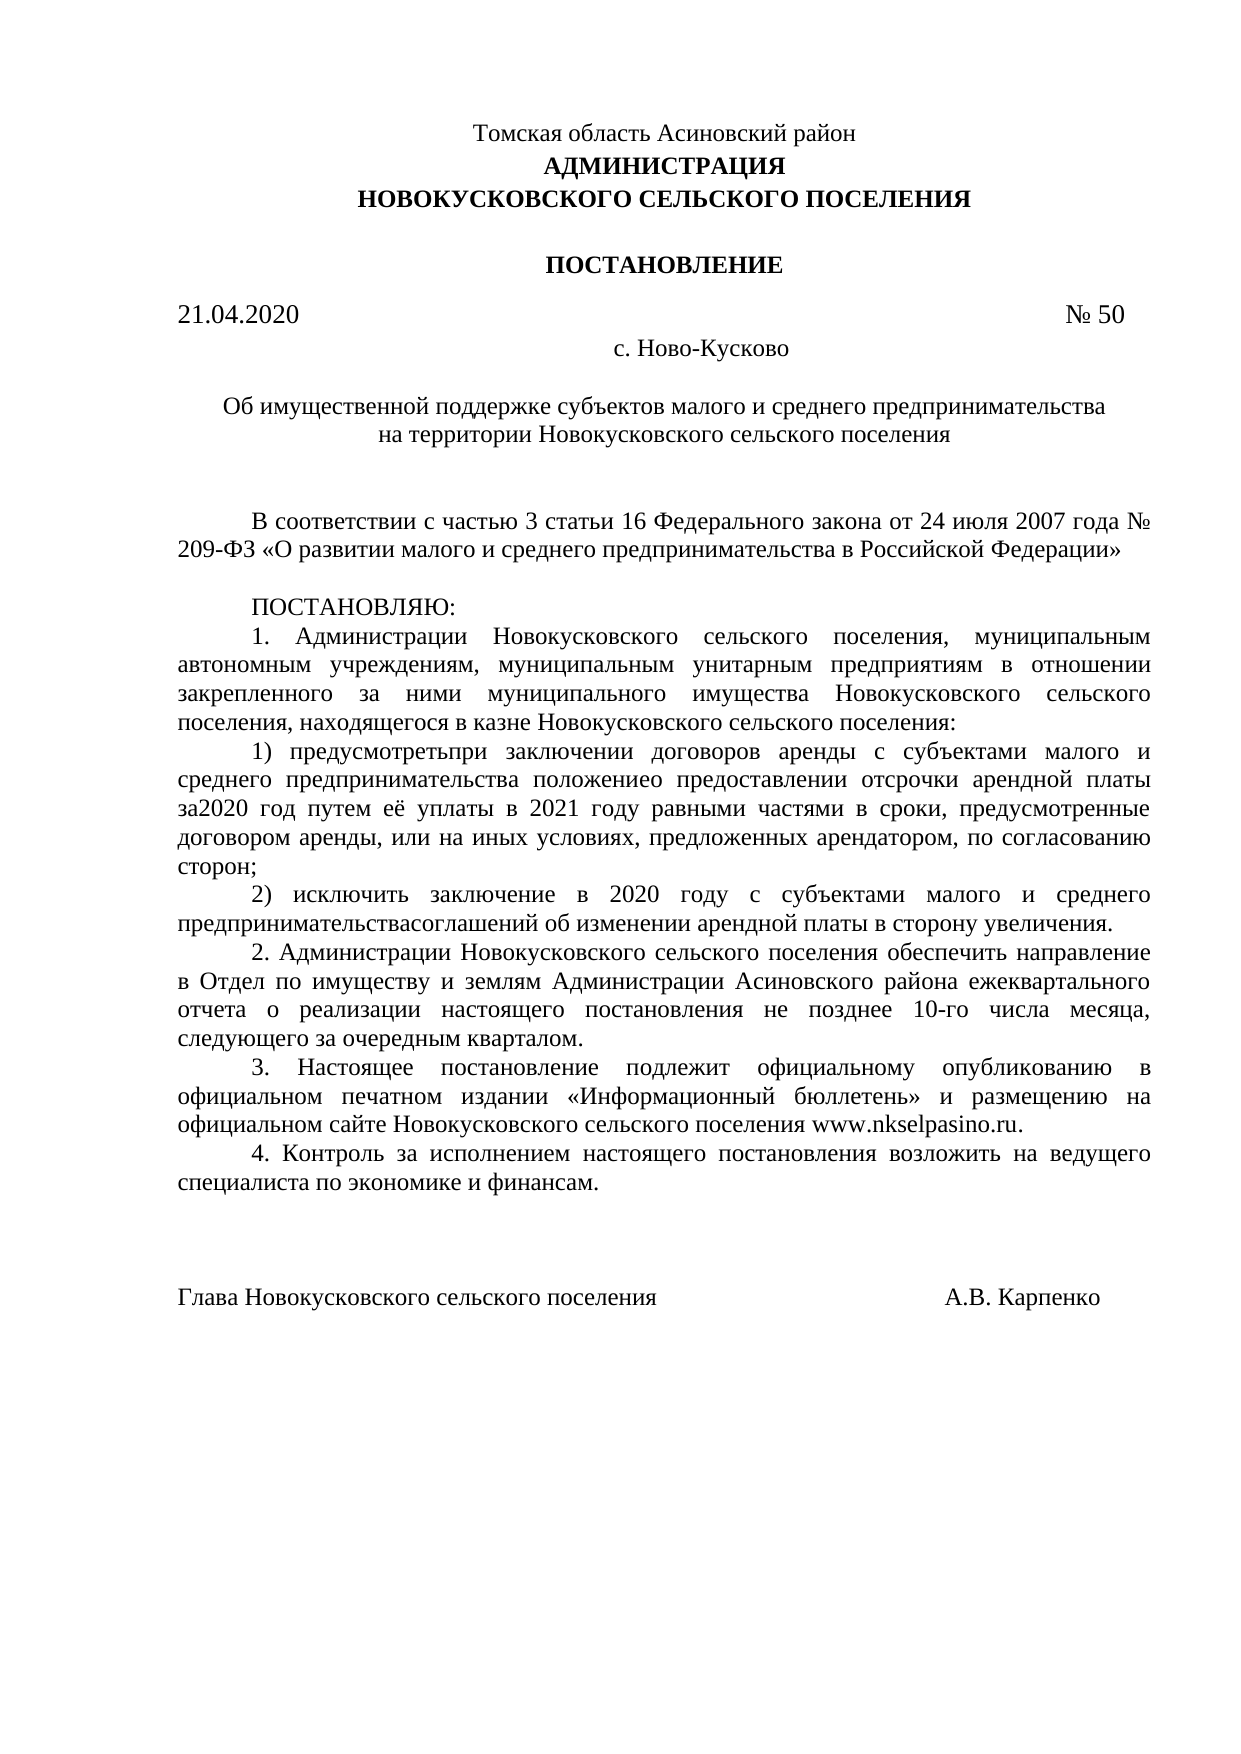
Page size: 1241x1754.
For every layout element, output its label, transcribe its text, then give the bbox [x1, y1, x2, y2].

text ПОСТАНОВЛЕНИЕ [177, 250, 1152, 279]
text 4. Контроль за исполнением настоящего постановления возложить на ведущего специалиста по экономике и финансам. [177, 1138, 1152, 1196]
text Томская область Асиновский район [177, 118, 1152, 147]
text 2) исключить заключение в 2020 году с субъектами малого и среднего предпринимательствасоглашений об изменении арендной платы в сторону увеличения. [177, 879, 1152, 937]
text 3. Настоящее постановление подлежит официальному опубликованию в официальном печатном издании «Информационный бюллетень» и размещению на официальном сайте Новокусковского сельского поселения www.nkselpasino.ru. [177, 1052, 1152, 1138]
text Глава Новокусковского сельского поселения А.В. Карпенко [177, 1282, 1152, 1311]
text 21.04.2020 № 50 [177, 283, 1152, 333]
text 1. Администрации Новокусковского сельского поселения, муниципальным автономным учреждениям, муниципальным унитарным предприятиям в отношении закрепленного за ними муниципального имущества Новокусковского сельского поселения, находящегося в казне Новокусковского сельского поселения: [177, 621, 1152, 736]
text ПОСТАНОВЛЯЮ: [177, 592, 1152, 621]
text на территории Новокусковского сельского поселения [177, 419, 1152, 448]
text В соответствии с частью 3 статьи 16 Федерального закона от 24 июля 2007 года № 209-ФЗ «О развитии малого и среднего предпринимательства в Российской Федерации» [177, 506, 1152, 563]
text НОВОКУСКОВСКОГО СЕЛЬСКОГО ПОСЕЛЕНИЯ [177, 184, 1152, 213]
text 1) предусмотретьпри заключении договоров аренды с субъектами малого и среднего предпринимательства положениео предоставлении отсрочки арендной платы за2020 год путем её уплаты в 2021 году равными частями в сроки, предусмотренные договором аренды, или на иных условиях, предложенных арендатором, по согласованию сторон; [177, 736, 1152, 879]
text АДМИНИСТРАЦИЯ [177, 151, 1152, 180]
text Об имущественной поддержке субъектов малого и среднего предпринимательства [177, 391, 1152, 419]
text с. Ново-Кусково [177, 333, 1152, 362]
text 2. Администрации Новокусковского сельского поселения обеспечить направление в Отдел по имуществу и землям Администрации Асиновского района ежеквартального отчета о реализации настоящего постановления не позднее 10-го числа месяца, следующего за очередным кварталом. [177, 937, 1152, 1052]
